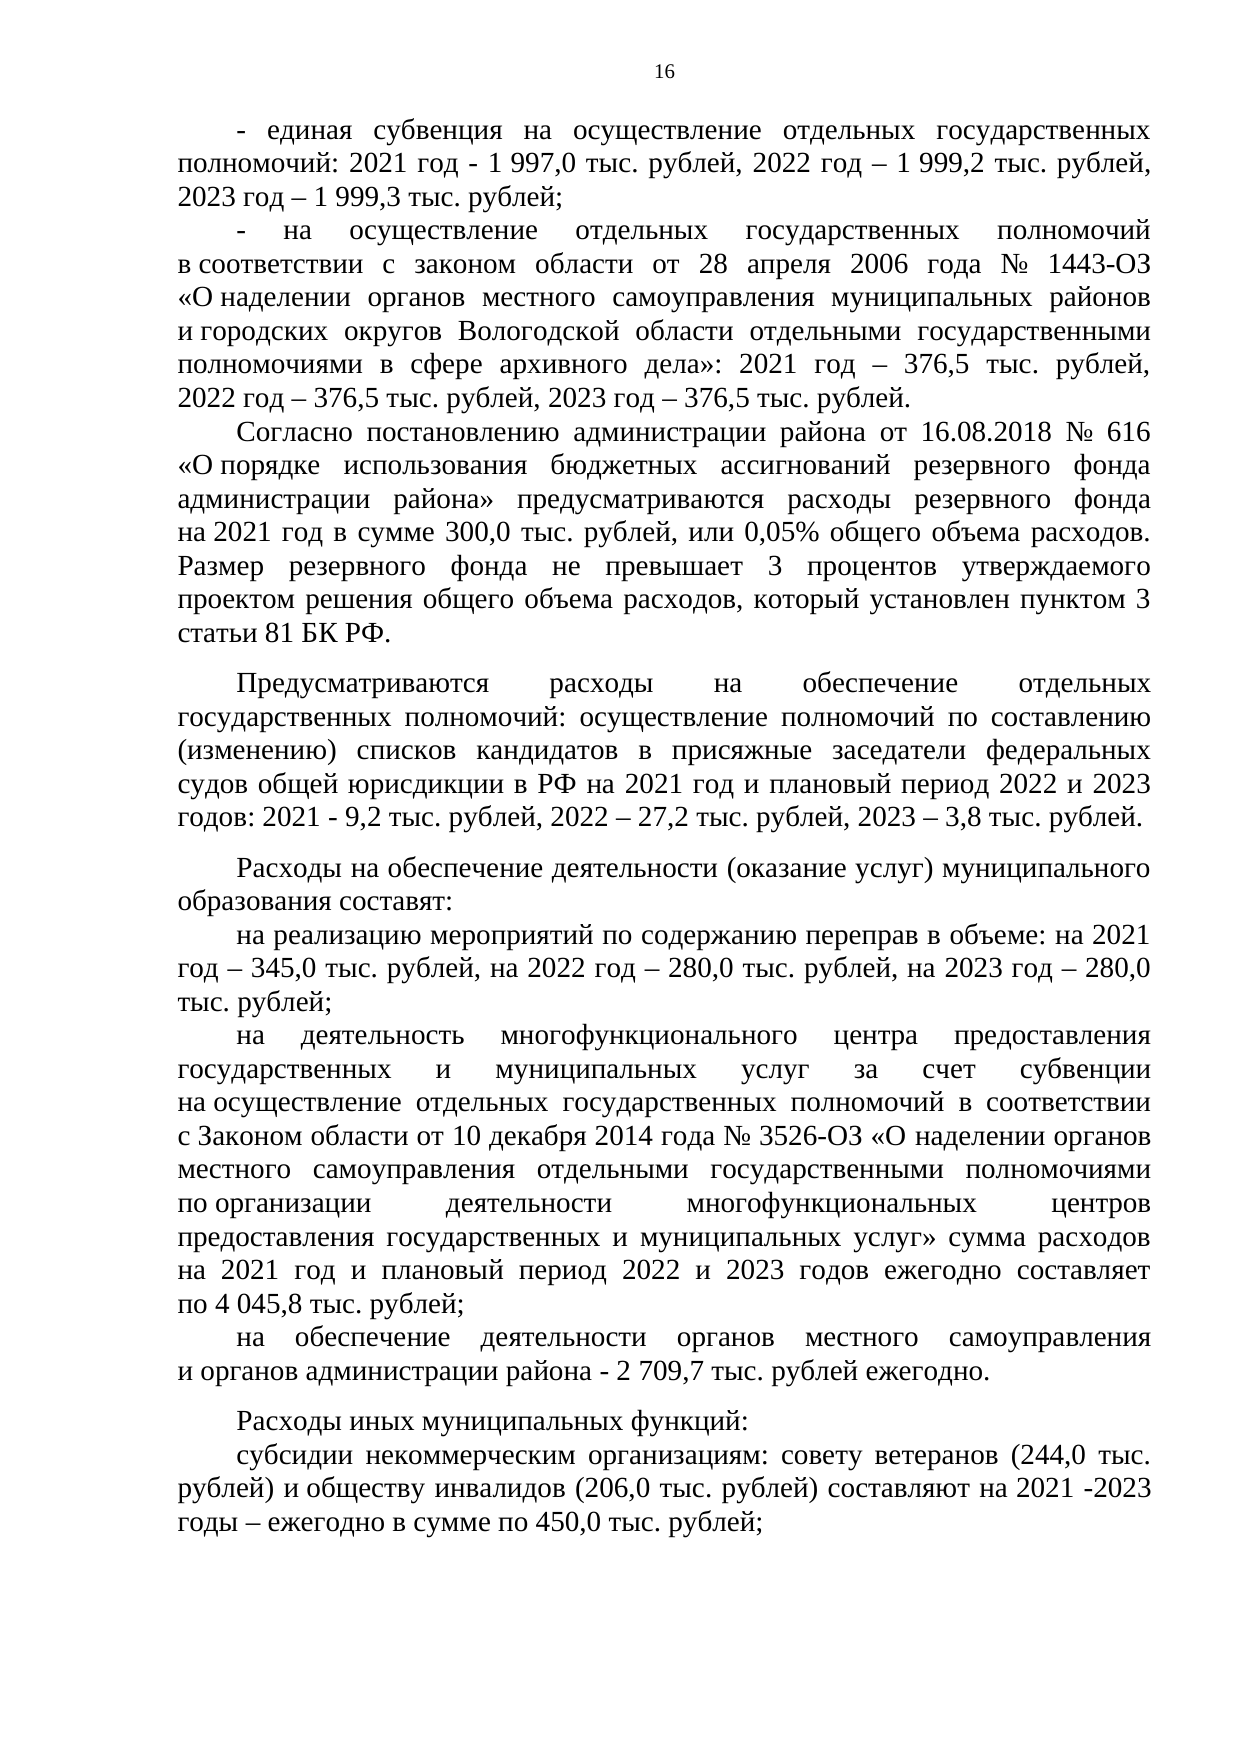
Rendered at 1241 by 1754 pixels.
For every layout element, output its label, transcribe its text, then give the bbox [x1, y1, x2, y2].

text субсидии некоммерческим организациям: совету ветеранов (244,0 тыс. рублей) и обществу инвалидов (206,0 тыс. рублей) составляют на 2021 -2023 годы – ежегодно в сумме по 450,0 тыс. рублей; [177, 1437, 1152, 1537]
text на обеспечение деятельности органов местного самоуправления и органов администрации района - 2 709,7 тыс. рублей ежегодно. [177, 1319, 1152, 1386]
text Расходы иных муниципальных функций: [177, 1403, 1152, 1437]
text - на осуществление отдельных государственных полномочий в соответствии с законом области от 28 апреля 2006 года № 1443-ОЗ «О наделении органов местного самоуправления муниципальных районов и городских округов Вологодской области отдельными государственными полномочиями в сфере архивного дела»: 2021 год – 376,5 тыс. рублей, 2022 год – 376,5 тыс. рублей, 2023 год – 376,5 тыс. рублей. [177, 212, 1152, 414]
text на реализацию мероприятий по содержанию переправ в объеме: на 2021 год – 345,0 тыс. рублей, на 2022 год – 280,0 тыс. рублей, на 2023 год – 280,0 тыс. рублей; [177, 917, 1152, 1017]
text Предусматриваются расходы на обеспечение отдельных государственных полномочий: осуществление полномочий по составлению (изменению) списков кандидатов в присяжные заседатели федеральных судов общей юрисдикции в РФ на 2021 год и плановый период 2022 и 2023 годов: 2021 - 9,2 тыс. рублей, 2022 – 27,2 тыс. рублей, 2023 – 3,8 тыс. рублей. [177, 665, 1152, 833]
text Расходы на обеспечение деятельности (оказание услуг) муниципального образования составят: [177, 850, 1152, 917]
text Согласно постановлению администрации района от 16.08.2018 № 616 «О порядке использования бюджетных ассигнований резервного фонда администрации района» предусматриваются расходы резервного фонда на 2021 год в сумме 300,0 тыс. рублей, или 0,05% общего объема расходов. Размер резервного фонда не превышает 3 процентов утверждаемого проектом решения общего объема расходов, который установлен пунктом 3 статьи 81 БК РФ. [177, 414, 1152, 648]
text - единая субвенция на осуществление отдельных государственных полномочий: 2021 год - 1 997,0 тыс. рублей, 2022 год – 1 999,2 тыс. рублей, 2023 год – 1 999,3 тыс. рублей; [177, 112, 1152, 212]
text на деятельность многофункционального центра предоставления государственных и муниципальных услуг за счет субвенции на осуществление отдельных государственных полномочий в соответствии с Законом области от 10 декабря 2014 года № 3526-ОЗ «О наделении органов местного самоуправления отдельными государственными полномочиями по организации деятельности многофункциональных центров предоставления государственных и муниципальных услуг» сумма расходов на 2021 год и плановый период 2022 и 2023 годов ежегодно составляет по 4 045,8 тыс. рублей; [177, 1017, 1152, 1319]
